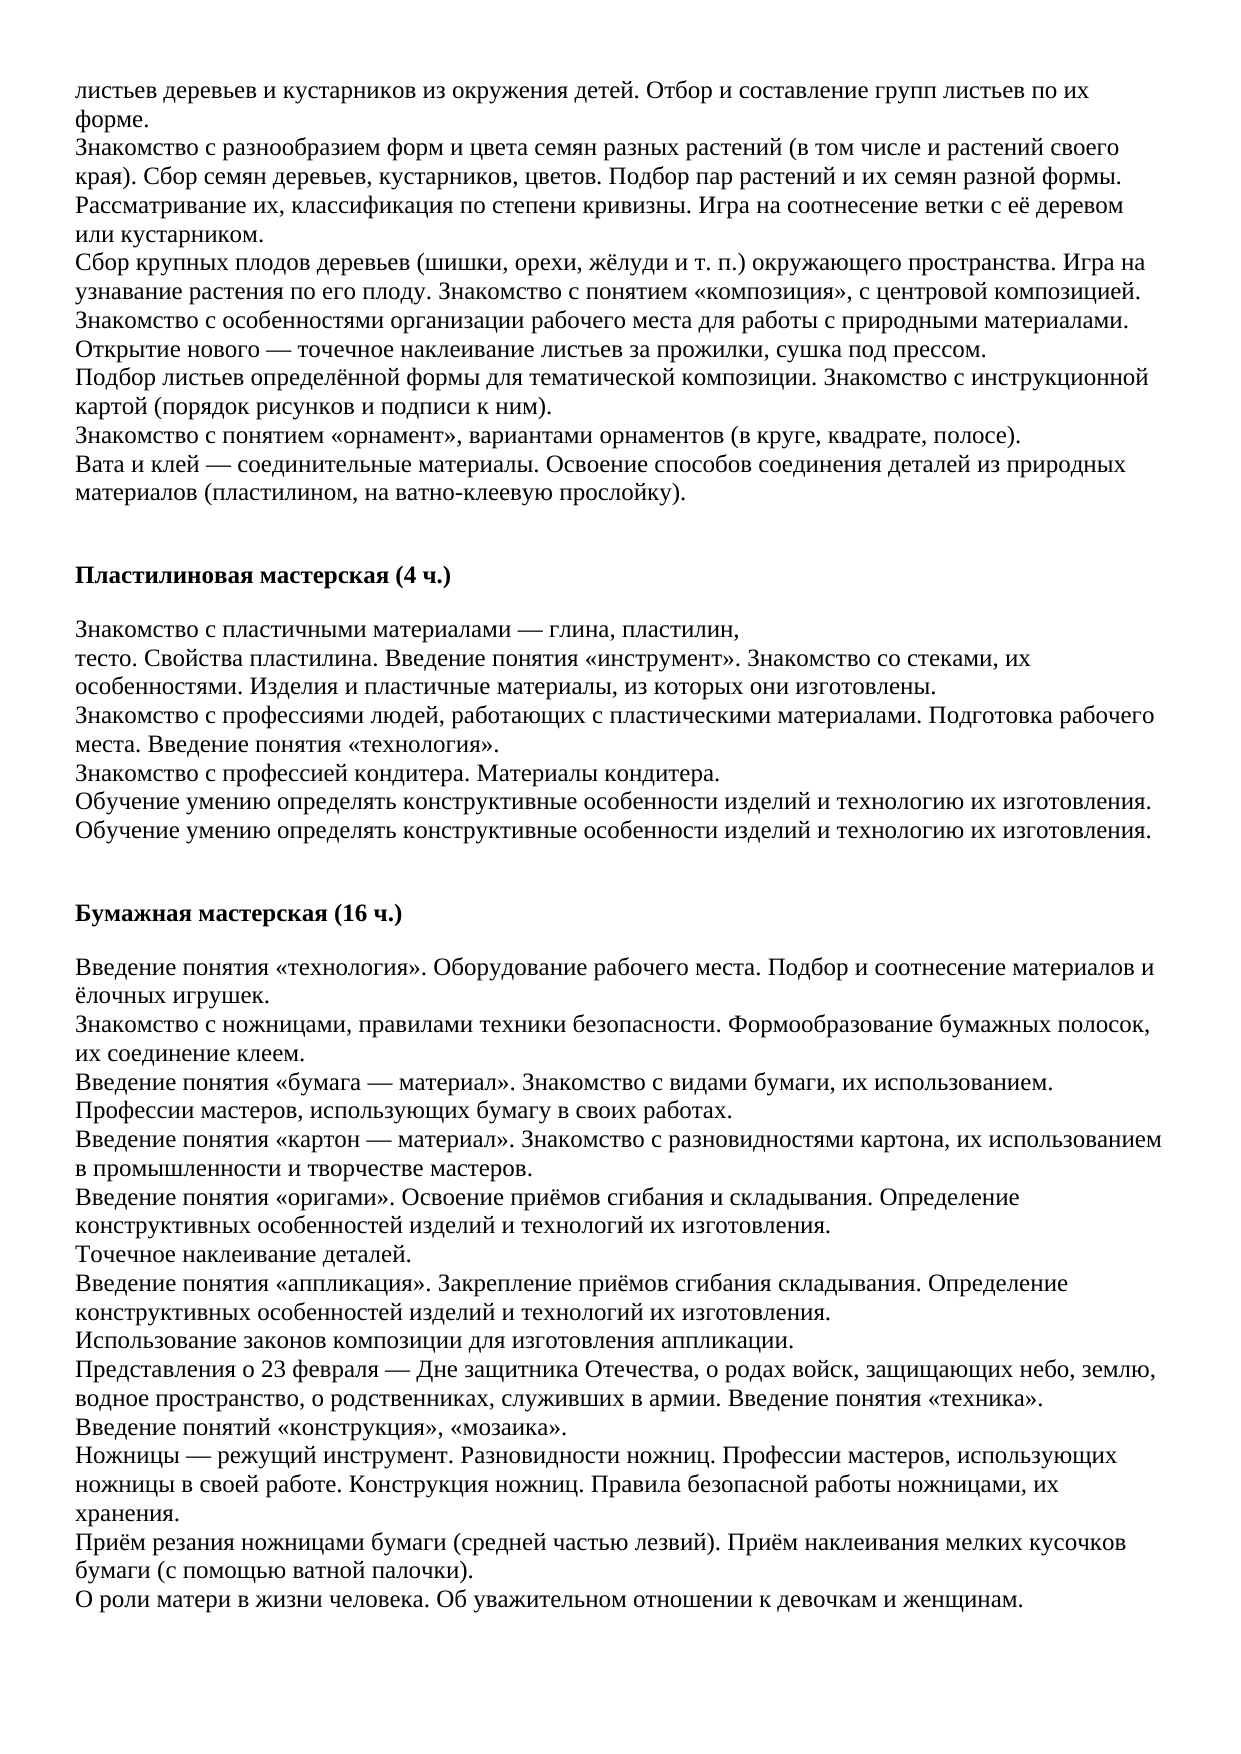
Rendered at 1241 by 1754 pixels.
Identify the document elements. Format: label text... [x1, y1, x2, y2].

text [75, 75, 1165, 132]
text Обучение умению определять конструктивные особенности изделий и технологию их изготовления. [75, 786, 1165, 815]
text Вата и клей — соединительные материалы. Освоение способов соединения деталей из природных материалов (пластилином, на ватно-клеевую прослойку). [75, 449, 1165, 506]
text Обучение умению определять конструктивные особенности изделий и технологию их изготовления. [75, 815, 1165, 844]
text Ножницы — режущий инструмент. Разновидности ножниц. Профессии мастеров, использующих ножницы в своей работе. Конструкция ножниц. Правила безопасной работы ножницами, их хранения. [75, 1440, 1165, 1527]
text Приём резания ножницами бумаги (средней частью лезвий). Приём наклеивания мелких кусочков бумаги (с помощью ватной палочки). [75, 1527, 1165, 1584]
text Введение понятия «бумага — материал». Знакомство с видами бумаги, их использованием. Профессии мастеров, использующих бумагу в своих работах. [75, 1067, 1165, 1124]
text Введение понятия «технология». Оборудование рабочего места. Подбор и соотнесение материалов и [75, 952, 1165, 980]
text Представления о 23 февраля — Дне защитника Отечества, о родах войск, защищающих небо, землю, водное пространство, о родственниках, служивших в армии. Введение понятия «техника». [75, 1354, 1165, 1412]
text О роли матери в жизни человека. Об уважительном отношении к девочкам и женщинам. [75, 1584, 1165, 1613]
text Пластилиновая мастерская (4 ч.) [75, 560, 1165, 589]
text Введение понятий «конструкция», «мозаика». [75, 1412, 1165, 1440]
text Подбор листьев определённой формы для тематической композиции. Знакомство с инструкционной картой (порядок риcунков и подписи к ним). [75, 362, 1165, 420]
text Введение понятия «картон — материал». Знакомство с разновидностями картона, их использованием в промышленности и творчестве мастеров. [75, 1124, 1165, 1182]
text тесто. Свойства пластилина. Введение понятия «инструмент». Знакомство со стеками, их особенностями. Изделия и пластичные материалы, из которых они изготовлены. [75, 643, 1165, 700]
text Использование законов композиции для изготовления аппликации. [75, 1325, 1165, 1354]
text ёлочных игрушек. [75, 980, 1165, 1009]
text Знакомство с разнообразием форм и цвета семян разных растений (в том числе и растений своего края). Сбор семян деревьев, кустарников, цветов. Подбор пар растений и их семян разной формы. Рассматривание их, классификация по степени кривизны. Игра на соотнесение ветки с её деревом или кустарником. [75, 132, 1165, 247]
text Введение понятия «оригами». Освоение приёмов сгибания и складывания. Определение конструктивных особенностей изделий и технологий их изготовления. [75, 1182, 1165, 1239]
text Бумажная мастерская (16 ч.) [75, 898, 1165, 927]
text Знакомство с пластичными материалами — глина, пластилин, [75, 614, 1165, 643]
text Открытие нового — точечное наклеивание листьев за прожилки, сушка под прессом. [75, 334, 1165, 362]
text Точечное наклеивание деталей. [75, 1239, 1165, 1268]
text Знакомство с понятием «орнамент», вариантами орнаментов (в круге, квадрате, полосе). [75, 420, 1165, 449]
text Знакомство с профессиями людей, работающих с пластическими материалами. Подготовка рабочего места. Введение понятия «технология». [75, 700, 1165, 758]
text Сбор крупных плодов деревьев (шишки, орехи, жёлуди и т. п.) окружающего пространства. Игра на узнавание растения по его плоду. Знакомство с понятием «композиция», с центровой композицией. [75, 247, 1165, 305]
text Введение понятия «аппликация». Закрепление приёмов сгибания складывания. Определение конструктивных особенностей изделий и технологий их изготовления. [75, 1268, 1165, 1325]
text Знакомство с профессией кондитера. Материалы кондитера. [75, 758, 1165, 786]
text Знакомство с особенностями организации рабочего места для работы с природными материалами. [75, 305, 1165, 334]
text Знакомство с ножницами, правилами техники безопасности. Формообразование бумажных полосок, их соединение клеем. [75, 1009, 1165, 1067]
